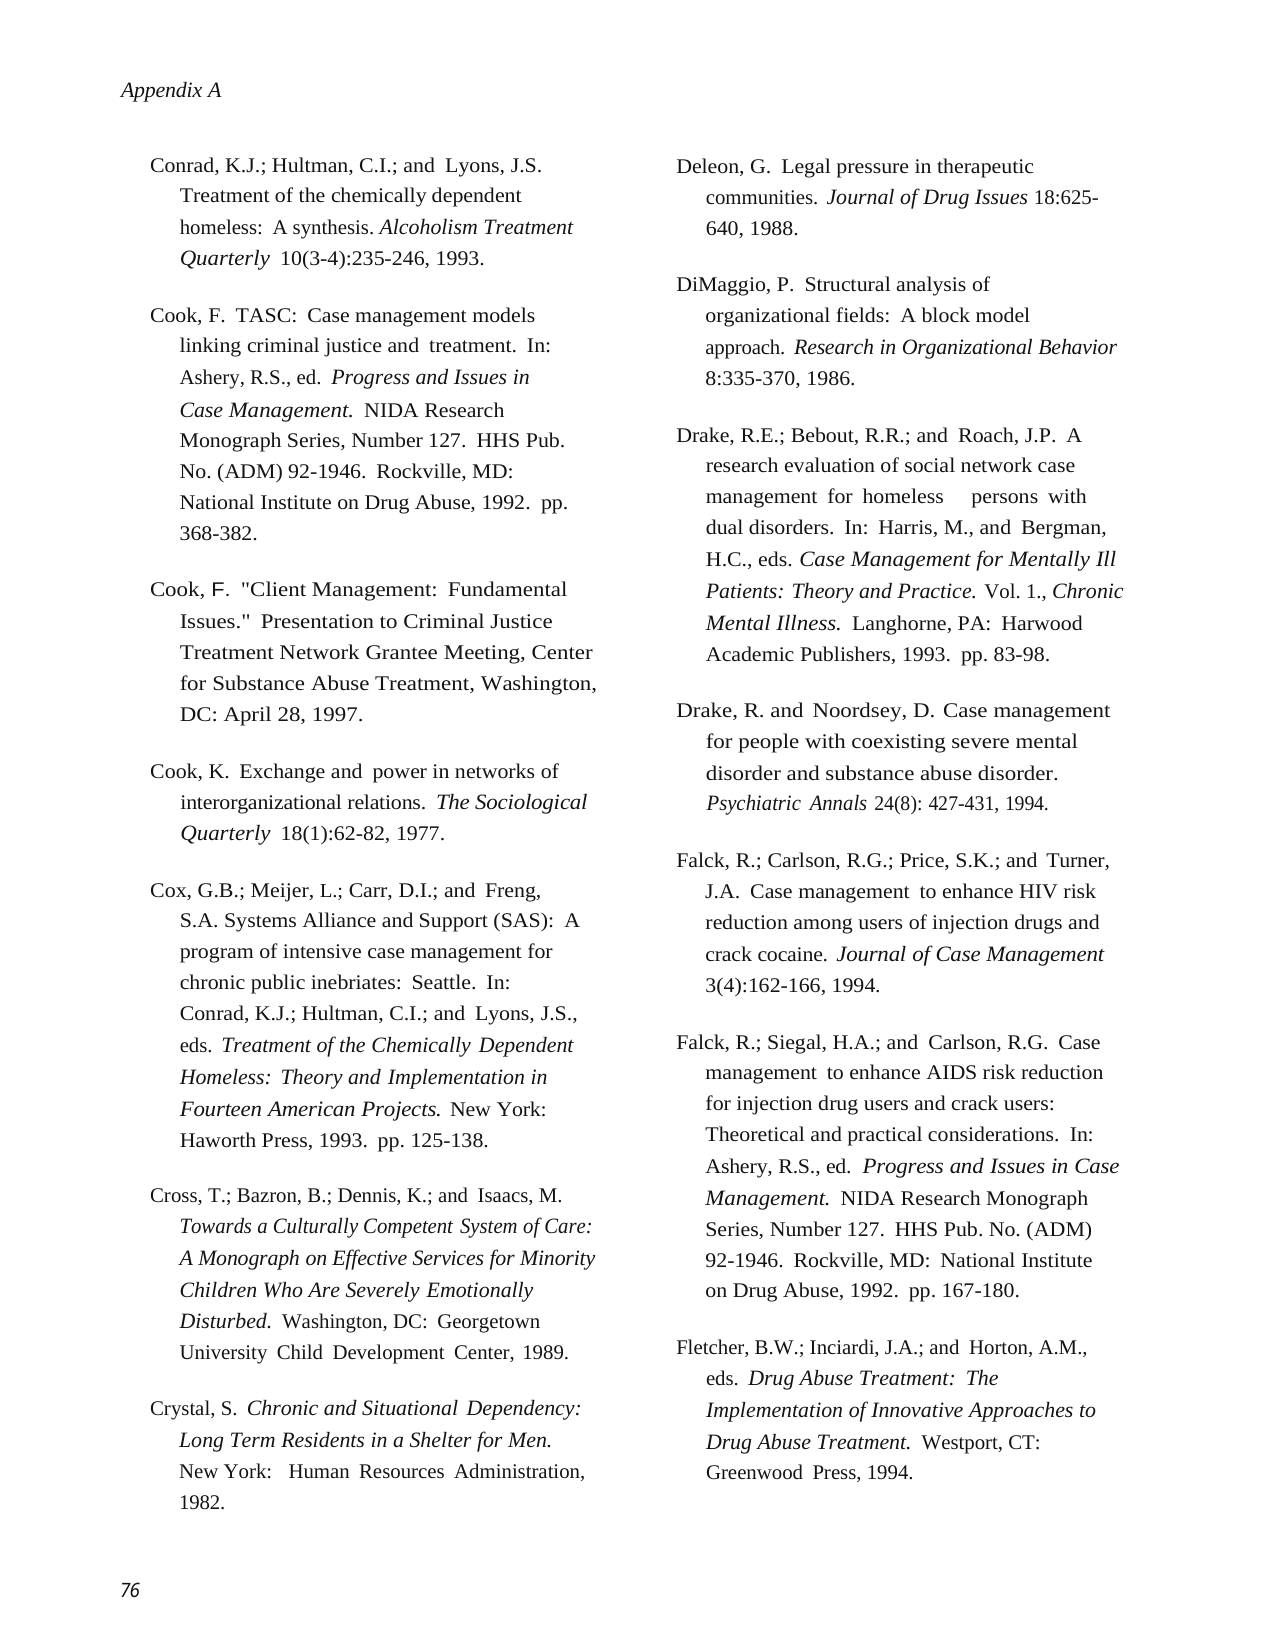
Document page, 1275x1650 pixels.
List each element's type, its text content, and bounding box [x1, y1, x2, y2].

text Deleon, G. Legal pressure in therapeutic communities. Journal of Drug Issues 18:625- 640, 1988. [676, 153, 1118, 239]
text Conrad, K.J.; Hultman, C.I.; and Lyons, J.S. Treatment of the chemically dependent homeless: A synthesis. Alcoholism Treatment Quarterly 10(3-4):235-246, 1993. [150, 153, 601, 271]
text Drake, R. and Noordsey, D. Case management for people with coexisting severe mental disorder and substance abuse disorder. [676, 698, 1118, 785]
text J.A. Case management to enhance HIV risk reduction among users of injection drugs and crack cocaine. Journal of Case Management 3(4):162-166, 1994. [705, 879, 1125, 997]
text Falck, R.; Siegal, H.A.; and Carlson, R.G. Case management to enhance AIDS risk reduction for injection drug users and crack users: Theoretical and practical considerations. In: Ashery, R.S., ed. Progress and Issues in Case Management. NIDA Research Monograph Series, Number 127. HHS Pub. No. (ADM) 92-1946. Rockville, MD: National Institute on Drug Abuse, 1992. pp. 167-180. [676, 1029, 1119, 1302]
text Cross, T.; Bazron, B.; Dennis, K.; and Isaacs, M. Towards a Culturally Competent System of Care: A Monograph on Effective Services for Minority Children Who Are Severely Emotionally Disturbed. Washington, DC: Georgetown University Child Development Center, 1989. [150, 1183, 601, 1364]
text Cox, G.B.; Meijer, L.; Carr, D.I.; and Freng, S.A. Systems Alliance and Support (SAS): A program of intensive case management for chronic public inebriates: Seattle. In: Conrad, K.J.; Hultman, C.I.; and Lyons, J.S., eds. Treatment of the Chemically Dependent Homeless: Theory and Implementation in Fourteen American Projects. New York: Haworth Press, 1993. pp. 125-138. [150, 878, 582, 1152]
text Fletcher, B.W.; Inciardi, J.A.; and Horton, A.M., eds. Drug Abuse Treatment: The Implementation of Innovative Approaches to Drug Abuse Treatment. Westport, CT: Greenwood Press, 1994. [676, 1335, 1118, 1484]
text 76 [120, 1576, 1219, 1603]
text Cook, F. "Client Management: Fundamental Issues." Presentation to Criminal Justice Treatment Network Grantee Meeting, Center for Substance Abuse Treatment, Washington, DC: April 28, 1997. [150, 577, 601, 726]
text Drake, R.E.; Bebout, R.R.; and Roach, J.P. A research evaluation of social network case management for homeless persons with dual disorders. In: Harris, M., and Bergman, H.C., eds. Case Management for Mentally Ill Patients: Theory and Practice. Vol. 1., Chronic Mental Illness. Langhorne, PA: Harwood Academic Publishers, 1993. pp. 83-98. [676, 423, 1124, 666]
text Cook, F. TASC: Case management models linking criminal justice and treatment. In: Ashery, R.S., ed. Progress and Issues in Case Management. NIDA Research Monograph Series, Number 127. HHS Pub. No. (ADM) 92-1946. Rockville, MD: National Institute on Drug Abuse, 1992. pp. 368-382. [150, 303, 577, 545]
text Cook, K. Exchange and power in networks of interorganizational relations. The Sociological Quarterly 18(1):62-82, 1977. [150, 759, 601, 846]
text Falck, R.; Carlson, R.G.; Price, S.K.; and Turner, [676, 847, 1219, 872]
text Crystal, S. Chronic and Situational Dependency: Long Term Residents in a Shelter for Men. New York: Human Resources Administration, 1982. [150, 1395, 593, 1514]
text Psychiatric Annals 24(8): 427-431, 1994. [706, 792, 1219, 816]
text DiMaggio, P. Structural analysis of organizational fields: A block model approach. Research in Organizational Behavior 8:335-370, 1986. [676, 272, 1118, 390]
text Appendix A [121, 77, 1219, 102]
